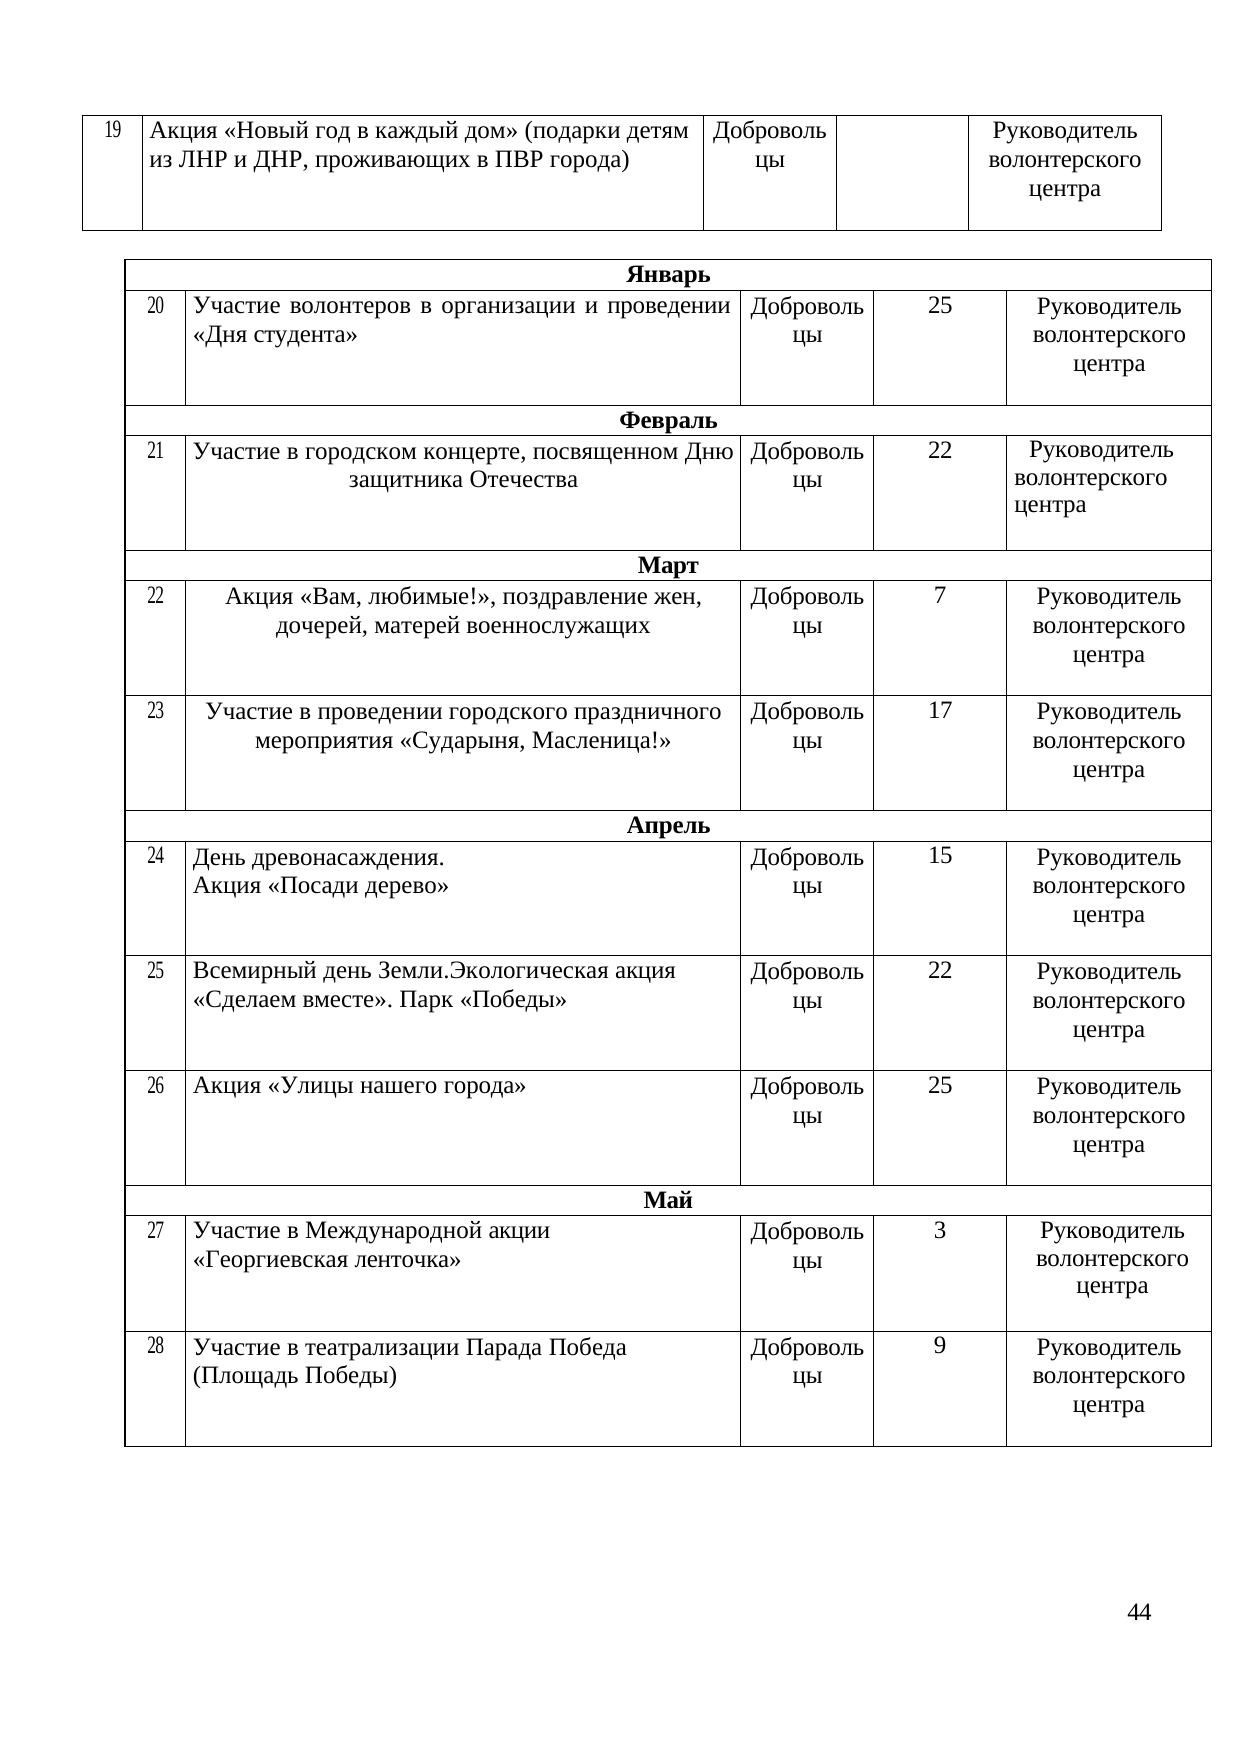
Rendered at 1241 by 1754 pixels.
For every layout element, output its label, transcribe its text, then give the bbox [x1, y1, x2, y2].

table_cell 3 [874, 1216, 1006, 1331]
table_header Январь [126, 260, 1211, 290]
table_cell 15 [874, 842, 1006, 955]
table_cell 26 [126, 1071, 185, 1185]
table_cell Февраль [126, 406, 1211, 435]
table_cell Руководитель волонтерского центра [1007, 436, 1211, 550]
table_cell Доброволь цы [741, 842, 873, 955]
table_cell Доброволь цы [741, 291, 873, 404]
table_cell 24 [126, 842, 185, 955]
table_cell Доброволь цы [704, 116, 836, 229]
table_cell Доброволь цы [741, 1071, 873, 1185]
table_cell Март [126, 551, 1211, 580]
table_cell 17 [874, 696, 1006, 810]
table_cell 27 [126, 1216, 185, 1331]
table_cell Руководитель волонтерского центра [1007, 1216, 1211, 1331]
table_cell День древонасаждения. Акция «Посади дерево» [186, 842, 740, 955]
table_cell Участие в городском концерте, посвященном Дню защитника Отечества [186, 436, 740, 550]
table_cell 25 [126, 956, 185, 1070]
table_cell Участие в театрализации Парада Победа (Площадь Победы) [186, 1332, 740, 1446]
table_cell Доброволь цы [741, 1216, 873, 1331]
table_cell 28 [126, 1332, 185, 1446]
table_cell Май [126, 1186, 1211, 1215]
table_cell Акция «Новый год в каждый дом» (подарки детям из ЛНР и ДНР, проживающих в ПВР города) [143, 116, 703, 229]
table_cell Участие волонтеров в организации и проведении «Дня студента» [186, 291, 740, 404]
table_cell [969, 116, 1161, 229]
table_cell Руководитель волонтерского центра [1007, 291, 1211, 404]
table_cell 22 [126, 581, 185, 695]
table_cell Всемирный день Земли.Экологическая акция «Сделаем вместе». Парк «Победы» [186, 956, 740, 1070]
table_cell Участие в Международной акции «Георгиевская ленточка» [186, 1216, 740, 1331]
table_cell Доброволь цы [741, 696, 873, 810]
table_cell Доброволь цы [741, 436, 873, 550]
table_cell 25 [874, 1071, 1006, 1185]
table_cell 23 [126, 696, 185, 810]
table_cell 7 [874, 581, 1006, 695]
table_cell 25 [874, 291, 1006, 404]
table_cell 22 [874, 956, 1006, 1070]
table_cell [1007, 1332, 1211, 1446]
table_cell Руководитель волонтерского центра [1007, 696, 1211, 810]
table_cell Доброволь цы [741, 1332, 873, 1446]
table_cell Руководитель волонтерского центра [1007, 1071, 1211, 1185]
table_cell 9 [874, 1332, 1006, 1446]
table_cell Руководитель волонтерского центра [1007, 581, 1211, 695]
table_cell Доброволь цы [741, 956, 873, 1070]
table_cell Акция «Улицы нашего города» [186, 1071, 740, 1185]
table_cell Апрель [126, 811, 1211, 841]
table_cell Акция «Вам, любимые!», поздравление жен, дочерей, матерей военнослужащих [186, 581, 740, 695]
table_cell 19 [83, 116, 142, 229]
table_cell Участие в проведении городского праздничного мероприятия «Сударыня, Масленица!» [186, 696, 740, 810]
table_cell 20 [126, 291, 185, 404]
table_cell 21 [126, 436, 185, 550]
table_cell Доброволь цы [741, 581, 873, 695]
table_cell 22 [874, 436, 1006, 550]
table_cell [837, 116, 968, 229]
table_cell Руководитель волонтерского центра [1007, 956, 1211, 1070]
table_cell Руководитель волонтерского центра [1007, 842, 1211, 955]
